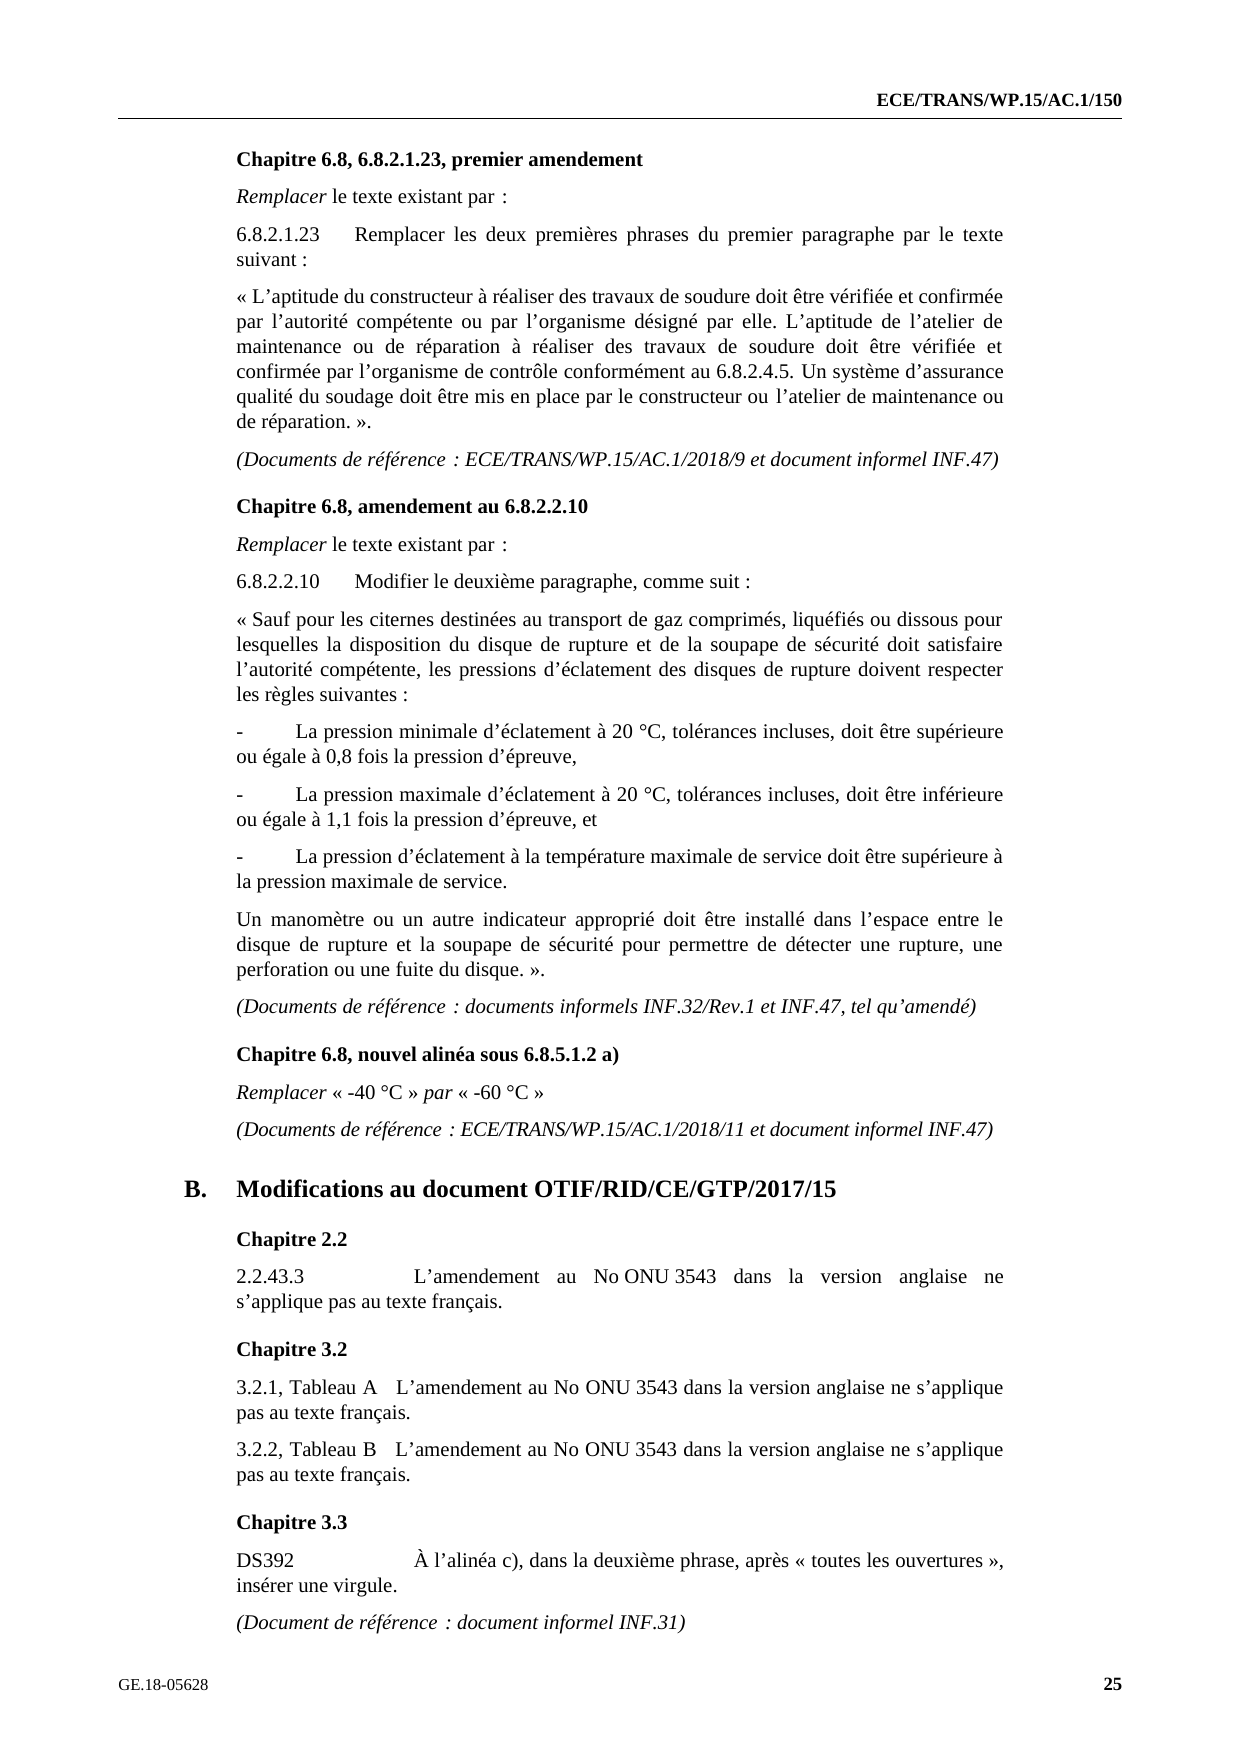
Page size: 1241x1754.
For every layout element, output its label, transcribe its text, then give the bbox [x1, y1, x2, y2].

text - La pression d’éclatement à la température maximale de service doit être supérieure à la pression maximale de service. [236, 843, 1004, 893]
text Chapitre 6.8, amendement au 6.8.2.2.10 [118, 496, 1004, 518]
text Remplacer le texte existant par : [236, 531, 1004, 556]
text (Documents de référence : documents informels INF.32/Rev.1 et INF.47, tel qu’amendé) [236, 993, 1004, 1018]
text Chapitre 6.8, nouvel alinéa sous 6.8.5.1.2 a) [118, 1043, 1004, 1066]
text (Documents de référence : ECE/TRANS/WP.15/AC.1/2018/9 et document informel INF.47) [236, 446, 1004, 471]
text Un manomètre ou un autre indicateur approprié doit être installé dans l’espace entre le disque de rupture et la soupape de sécurité pour permettre de détecter une rupture, une perforation ou une fuite du disque. ». [236, 906, 1004, 981]
text 6.8.2.2.10 Modifier le deuxième paragraphe, comme suit : [236, 568, 1004, 593]
text 3.2.2, Tableau B L’amendement au No ONU 3543 dans la version anglaise ne s’applique pas au texte français. [236, 1436, 1004, 1486]
text - La pression maximale d’éclatement à 20 °C, tolérances incluses, doit être inférieure ou égale à 1,1 fois la pression d’épreuve, et [236, 781, 1004, 831]
text B. Modifications au document OTIF/RID/CE/GTP/2017/15 [118, 1175, 1004, 1203]
text 6.8.2.1.23 Remplacer les deux premières phrases du premier paragraphe par le texte suivant : [236, 221, 1004, 271]
text Chapitre 3.3 [118, 1511, 1004, 1534]
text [236, 1609, 1004, 1634]
text « L’aptitude du constructeur à réaliser des travaux de soudure doit être vérifiée et confirmée par l’autorité compétente ou par l’organisme désigné par elle. L’aptitude de l’atelier de maintenance ou de réparation à réaliser des travaux de soudure doit être vérifiée et confirmée par l’organisme de contrôle conformément au 6.8.2.4.5. Un système d’assurance qualité du soudage doit être mis en place par le constructeur ou l’atelier de maintenance ou de réparation. ». [236, 283, 1004, 433]
text Chapitre 3.2 [118, 1338, 1004, 1361]
text (Documents de référence : ECE/TRANS/WP.15/AC.1/2018/11 et document informel INF.47) [236, 1116, 1004, 1141]
text Remplacer le texte existant par : [236, 183, 1004, 208]
text 3.2.1, Tableau A L’amendement au No ONU 3543 dans la version anglaise ne s’applique pas au texte français. [236, 1374, 1004, 1424]
text DS392 À l’alinéa c), dans la deuxième phrase, après « toutes les ouvertures », insérer une virgule. [236, 1547, 1004, 1597]
text Remplacer « -40 °C » par « -60 °C » [236, 1079, 1004, 1104]
text 2.2.43.3 L’amendement au No ONU 3543 dans la version anglaise ne s’applique pas au texte français. [236, 1263, 1004, 1313]
text « Sauf pour les citernes destinées au transport de gaz comprimés, liquéfiés ou dissous pour lesquelles la disposition du disque de rupture et de la soupape de sécurité doit satisfaire l’autorité compétente, les pressions d’éclatement des disques de rupture doivent respecter les règles suivantes : [236, 606, 1004, 706]
text Chapitre 2.2 [118, 1228, 1004, 1251]
text - La pression minimale d’éclatement à 20 °C, tolérances incluses, doit être supérieure ou égale à 0,8 fois la pression d’épreuve, [236, 718, 1004, 768]
text Chapitre 6.8, 6.8.2.1.23, premier amendement [118, 148, 1004, 171]
